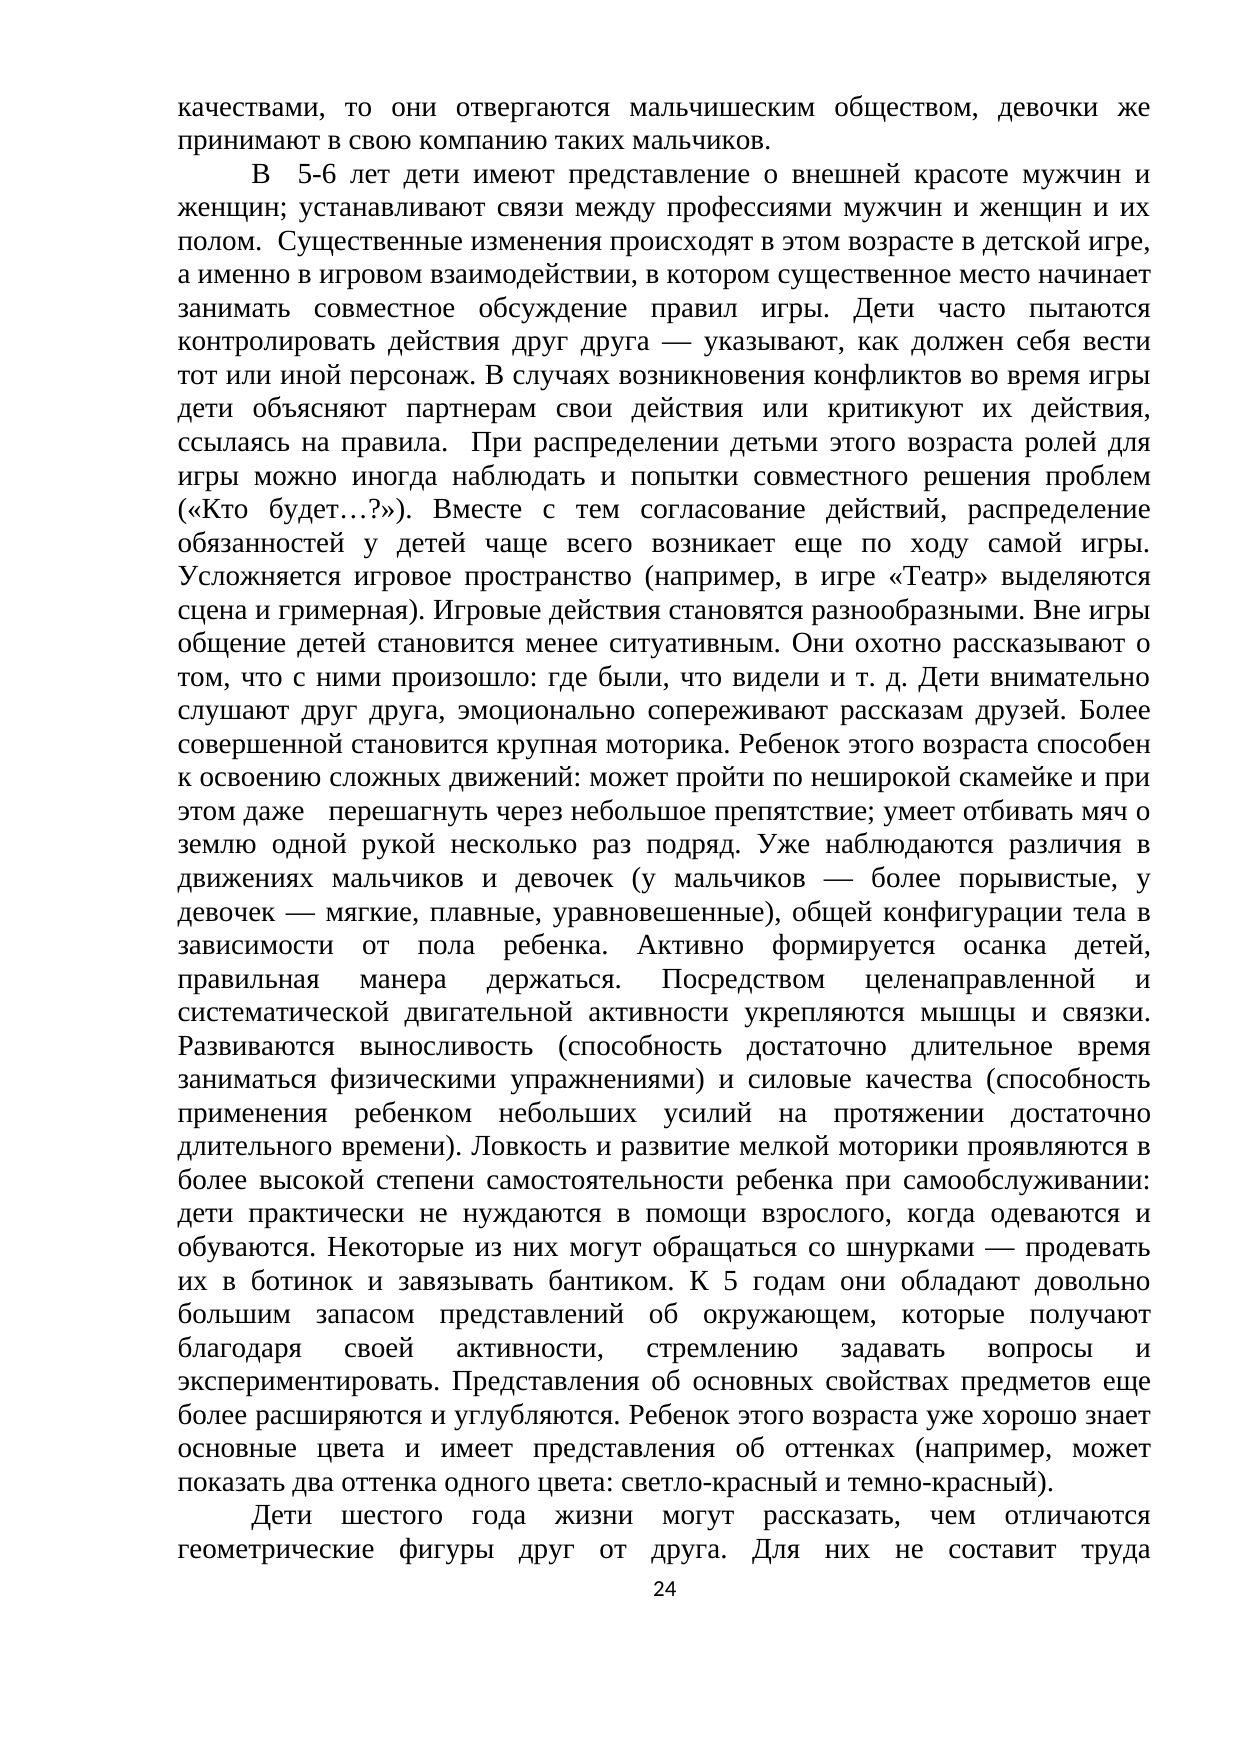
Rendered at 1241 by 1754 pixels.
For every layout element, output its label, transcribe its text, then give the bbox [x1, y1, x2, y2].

text В 5-6 лет дети имеют представление о внешней красоте мужчин и женщин; устанавливают связи между профессиями мужчин и женщин и их полом. Существенные изменения происходят в этом возрасте в детской игре, а именно в игровом взаимодействии, в котором существенное место начинает занимать совместное обсуждение правил игры. Дети часто пытаются контролировать действия друг друга — указывают, как должен себя вести тот или иной персонаж. В случаях возникновения конфликтов во время игры дети объясняют партнерам свои действия или критикуют их действия, ссылаясь на правила. При распределении детьми этого возраста ролей для игры можно иногда наблюдать и попытки совместного решения проблем («Кто будет…?»). Вместе с тем согласование действий, распределение обязанностей у детей чаще всего возникает еще по ходу самой игры. Усложняется игровое пространство (например, в игре «Театр» выделяются сцена и гримерная). Игровые действия становятся разнообразными. Вне игры общение детей становится менее ситуативным. Они охотно рассказывают о том, что с ними произошло: где были, что видели и т. д. Дети внимательно слушают друг друга, эмоционально сопереживают рассказам друзей. Более совершенной становится крупная моторика. Ребенок этого возраста способен к освоению сложных движений: может пройти по неширокой скамейке и при этом даже перешагнуть через небольшое препятствие; умеет отбивать мяч о землю одной рукой несколько раз подряд. Уже наблюдаются различия в движениях мальчиков и девочек (у мальчиков — более порывистые, у девочек — мягкие, плавные, уравновешенные), общей конфигурации тела в зависимости от пола ребенка. Активно формируется осанка детей, правильная манера держаться. Посредством целенаправленной и систематической двигательной активности укрепляются мышцы и связки. Развиваются выносливость (способность достаточно длительное время заниматься физическими упражнениями) и силовые качества (способность применения ребенком небольших усилий на протяжении достаточно длительного времени). Ловкость и развитие мелкой моторики проявляются в более высокой степени самостоятельности ребенка при самообслуживании: дети практически не нуждаются в помощи взрослого, когда одеваются и обуваются. Некоторые из них могут обращаться со шнурками — продевать их в ботинок и завязывать бантиком. К 5 годам они обладают довольно большим запасом представлений об окружающем, которые получают благодаря своей активности, стремлению задавать вопросы и экспериментировать. Представления об основных свойствах предметов еще более расширяются и углубляются. Ребенок этого возраста уже хорошо знает основные цвета и имеет представления об оттенках (например, может показать два оттенка одного цвета: светло-красный и темно-красный). [177, 156, 1152, 1497]
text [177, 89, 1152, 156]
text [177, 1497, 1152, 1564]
